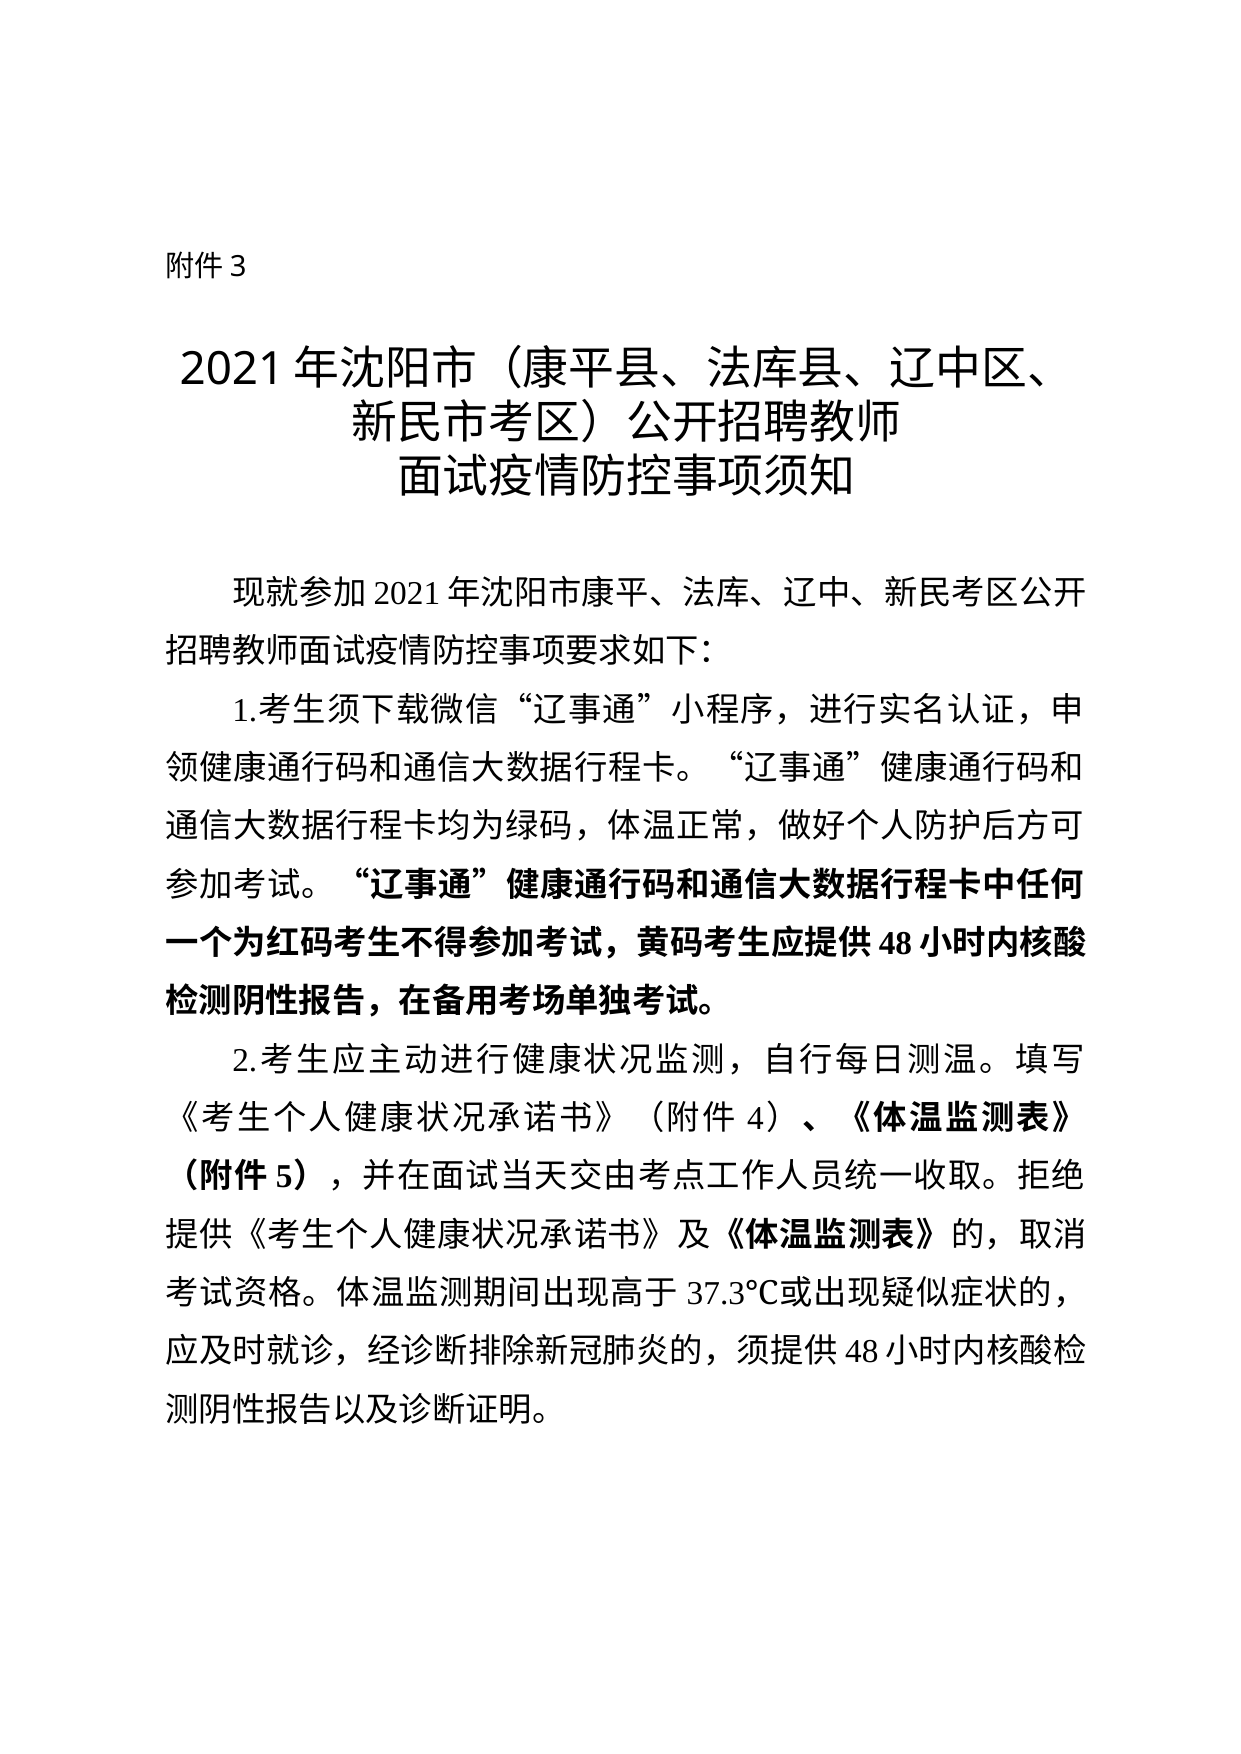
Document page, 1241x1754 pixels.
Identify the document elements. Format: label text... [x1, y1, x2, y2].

text 2021年沈阳市（康平县、法库县、辽中区、新民市考区）公开招聘教师 [165, 341, 1087, 449]
text 面试疫情防控事项须知 [165, 449, 1087, 504]
text 附件3 [165, 233, 1087, 287]
text 2.考生应主动进行健康状况监测，自行每日测温。填写《考生个人健康状况承诺书》（附件4）、《体温监测表》（附件5），并在面试当天交由考点工作人员统一收取。拒绝提供《考生个人健康状况承诺书》及《体温监测表》的，取消考试资格。体温监测期间出现高于37.3℃或出现疑似症状的，应及时就诊，经诊断排除新冠肺炎的，须提供48小时内核酸检测阴性报告以及诊断证明。 [165, 1024, 1087, 1433]
text 现就参加2021年沈阳市康平、法库、辽中、新民考区公开招聘教师面试疫情防控事项要求如下： [165, 558, 1087, 674]
text 1.考生须下载微信“辽事通”小程序，进行实名认证，申领健康通行码和通信大数据行程卡。“辽事通”健康通行码和通信大数据行程卡均为绿码，体温正常，做好个人防护后方可参加考试。“辽事通”健康通行码和通信大数据行程卡中任何一个为红码考生不得参加考试，黄码考生应提供48小时内核酸检测阴性报告，在备用考场单独考试。 [165, 674, 1087, 1024]
